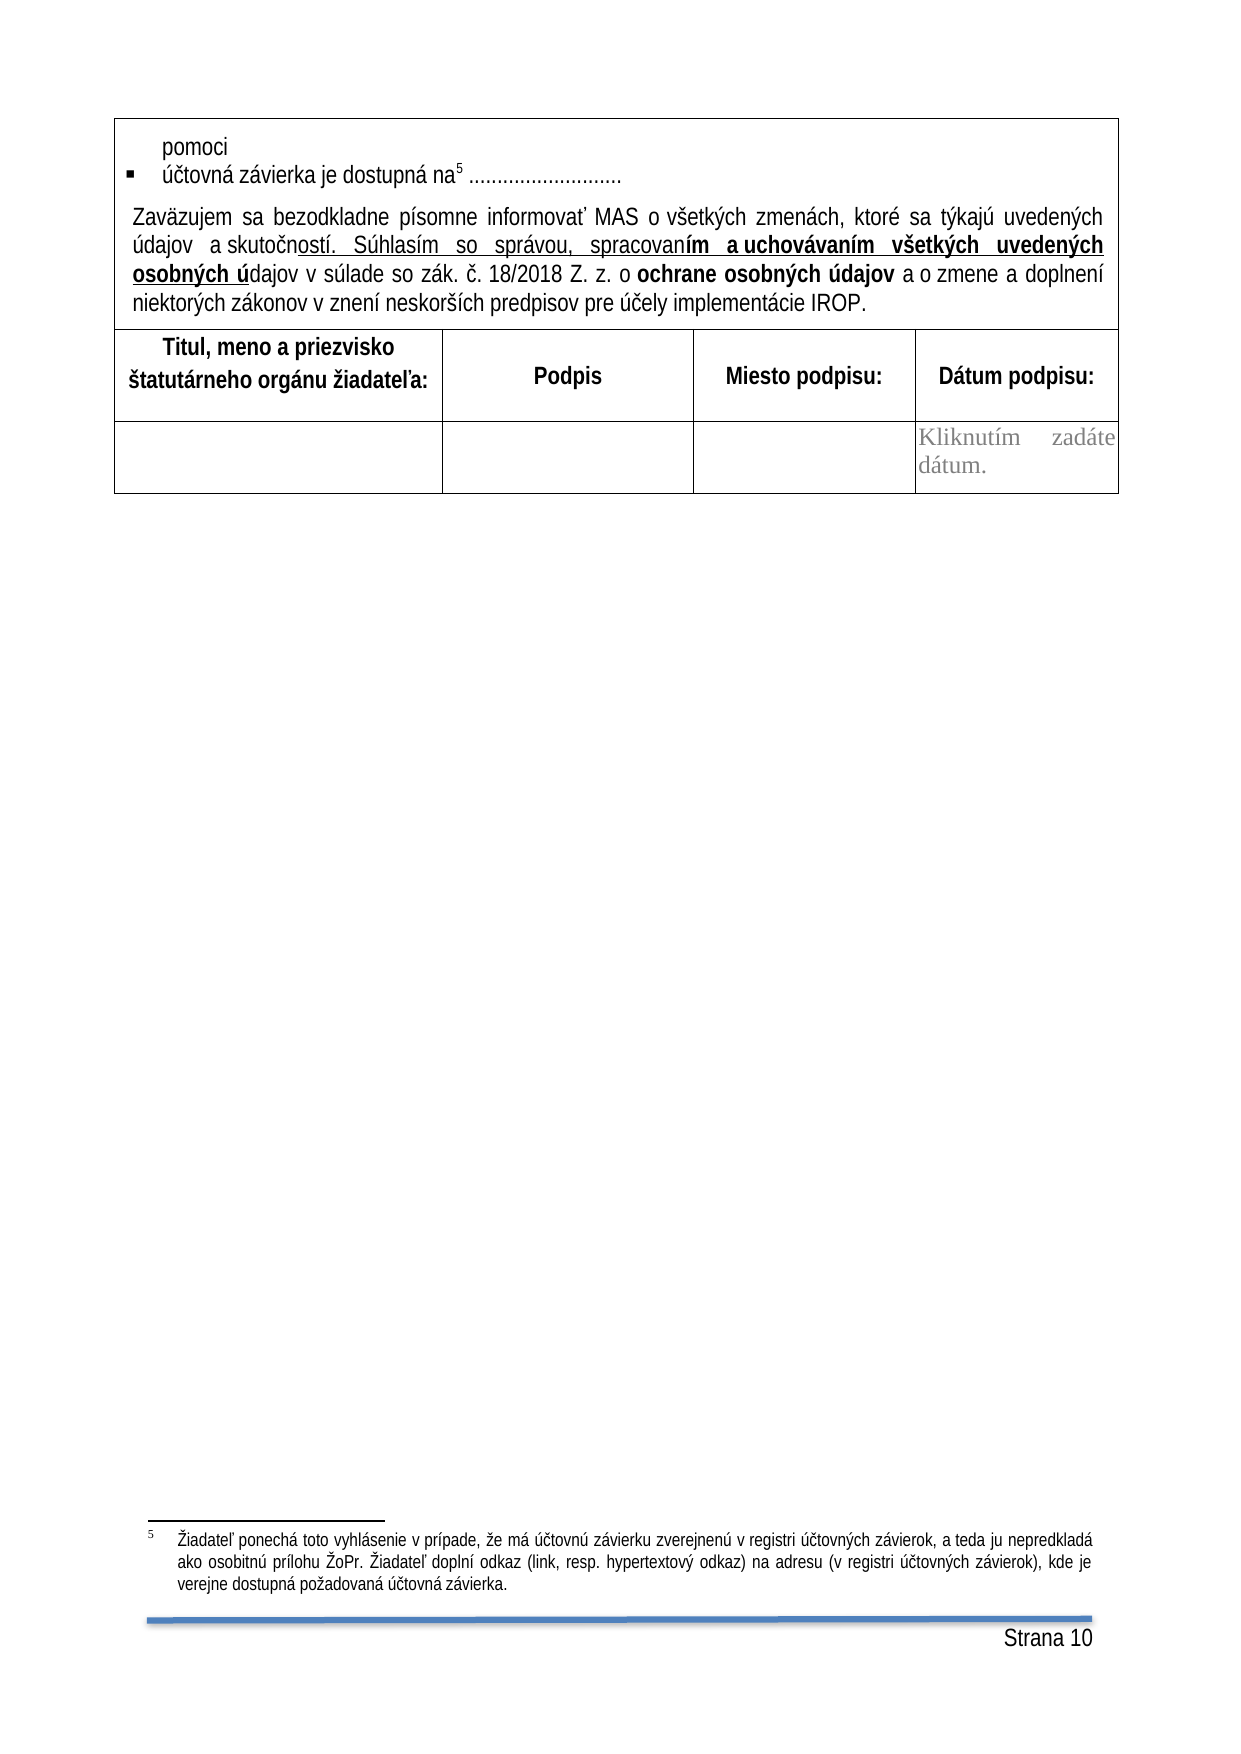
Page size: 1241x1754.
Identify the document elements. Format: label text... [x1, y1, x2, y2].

table_cell Miesto podpisu: [694, 330, 915, 421]
table_cell [443, 422, 693, 493]
table_cell Podpis [443, 330, 693, 421]
table_cell [115, 422, 442, 493]
table_cell Titul, meno a priezvisko štatutárneho orgánu žiadateľa: [115, 330, 442, 421]
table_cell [115, 119, 1118, 329]
table_cell Dátum podpisu: [916, 330, 1118, 421]
table_cell [694, 422, 915, 493]
